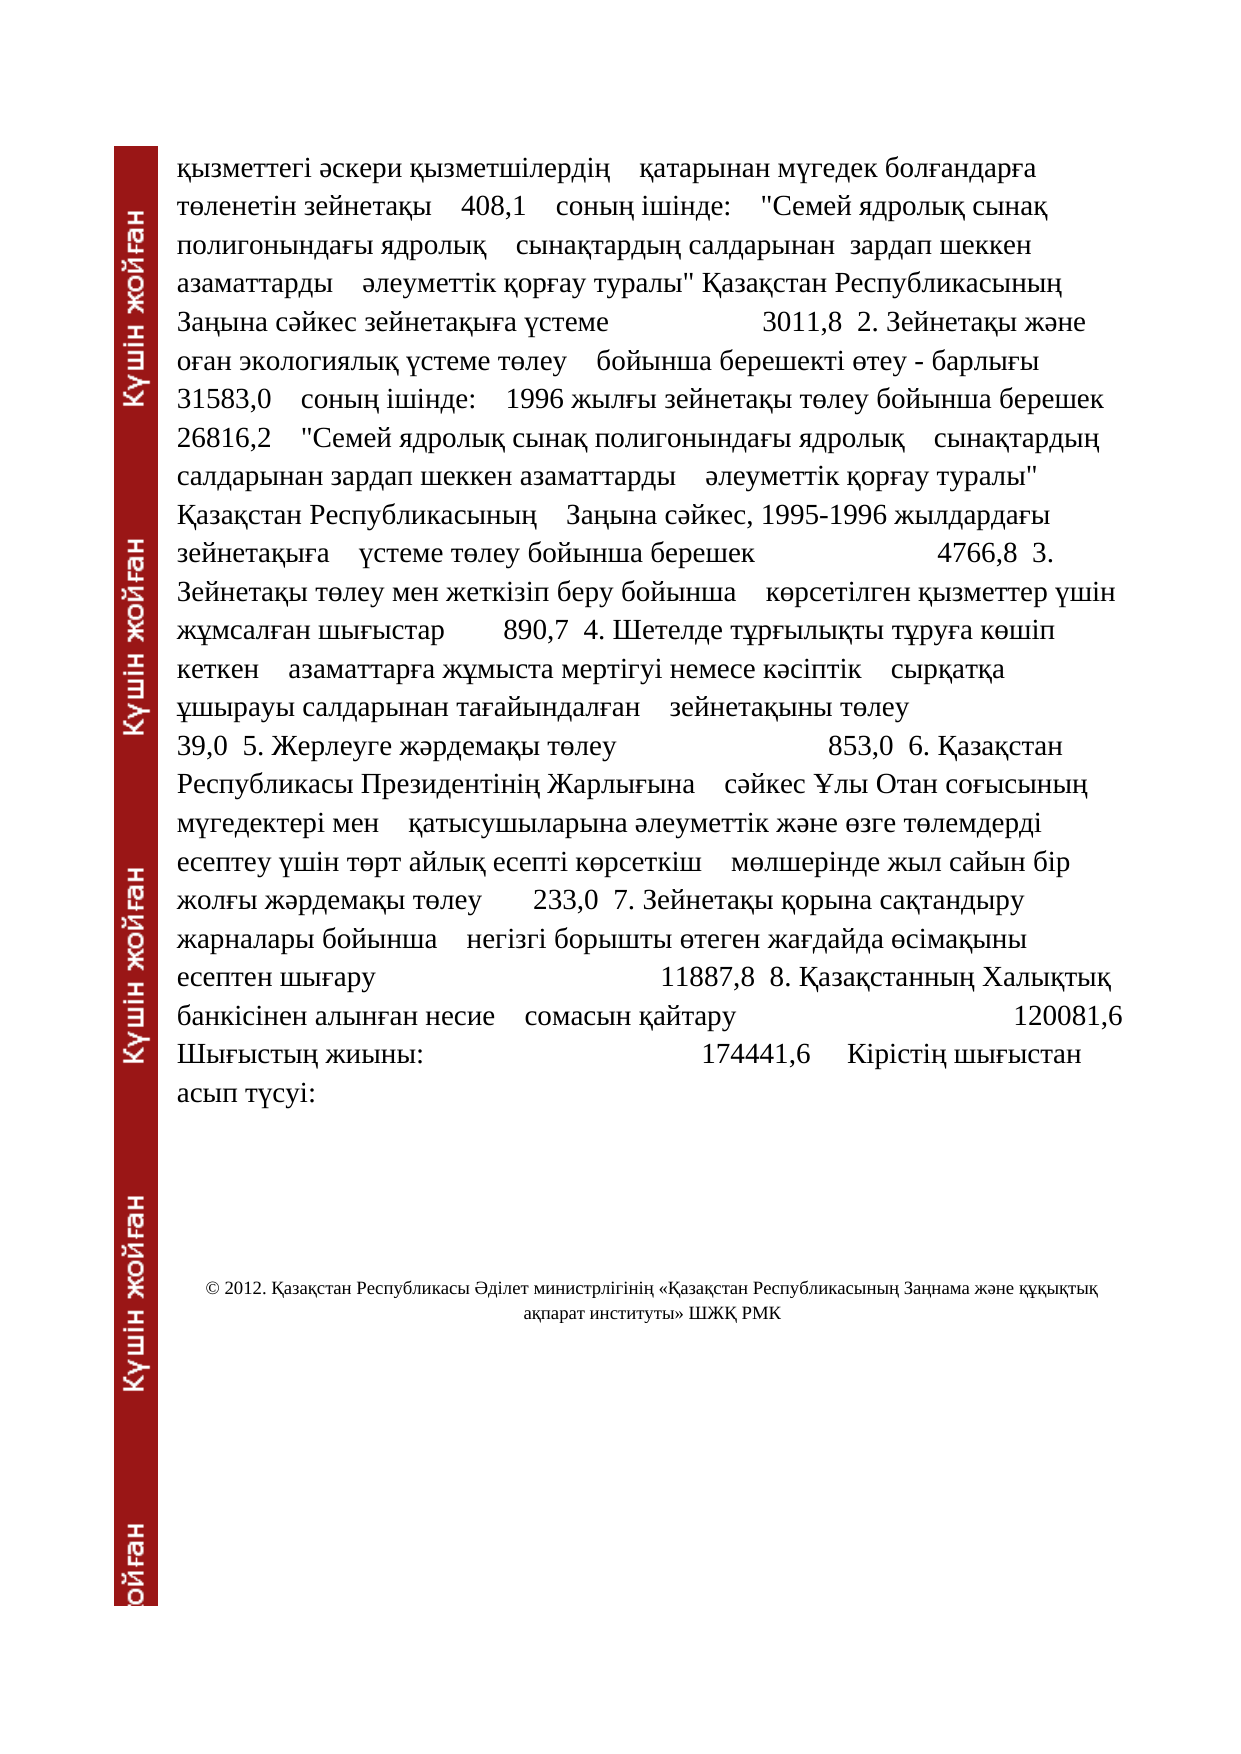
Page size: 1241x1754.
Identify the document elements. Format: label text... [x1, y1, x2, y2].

picture [114, 1323, 158, 1606]
text © 2012. Қазақстан Республикасы Әділет министрлігінің «Қазақстан Республикасының Заңнама және құқықтық ақпарат институты» ШЖҚ РМК [112, 1277, 1128, 1323]
picture [114, 1108, 158, 1277]
picture [114, 146, 158, 150]
